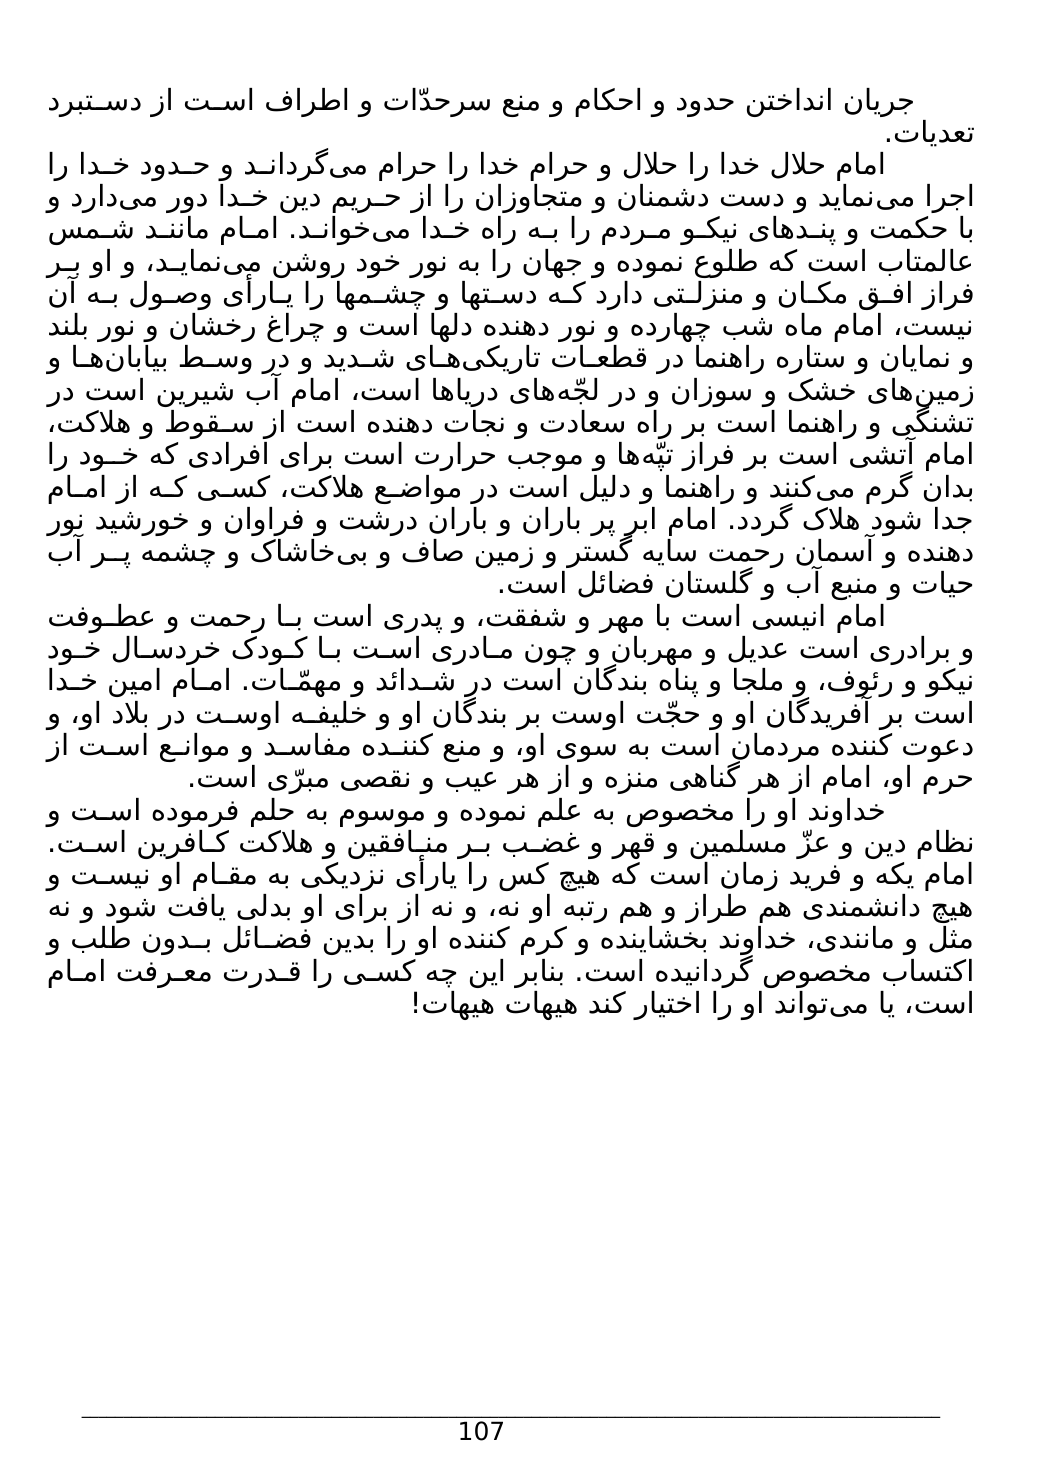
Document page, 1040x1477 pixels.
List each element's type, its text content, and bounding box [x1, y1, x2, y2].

text امام حلال خدا را حلال و حرام خدا را حرام مى‌گرداند و حدود خدا را اجرا مى‌نماید و دست دشمنان و متجاوزان را از حریم دین خدا دور مى‌دارد و با حکمت و پندهاى نیکو مردم را به راه خدا مى‌خواند. امام مانند شمس عالمتاب است که طلوع نموده و جهان را به نور خود روشن مى‌نماید، و او بر فراز افق مکان و منزلتى دارد که دستها و چشمها را یارأى وصول به آن نیست، امام ماه شب چهارده و نور دهنده دلها است و چراغ رخشان و نور بلند و نمایان و ستاره راهنما در قطعات تاریکى‌هاى شدید و در وسط بیابان‌ها و زمین‌هاى خشک و سوزان و در لجّه‌هاى دریاها است، امام آب شیرین است در تشنگى و راهنما است بر راه سعادت و نجات دهنده است از سقوط و هلاکت، امام آتشى است بر فراز تپّه‌ها و موجب حرارت است براى افرادى که خود را بدان گرم مى‌کنند و راهنما و دلیل است در مواضع هلاکت، کسى که از امام جدا شود هلاک گردد. امام ابر پر باران و باران درشت و فراوان و خورشید نور دهنده و آسمان رحمت سایه گستر و زمین صاف و بى‌خاشاک و چشمه پر آب حیات و منبع آب و گلستان فضائل است. [47, 149, 975, 601]
text جریان انداختن حدود و احکام و منع سرحدّات و اطراف است از دستبرد تعدیات. [47, 84, 975, 149]
text خداوند او را مخصوص به علم نموده و موسوم به حلم فرموده است و نظام دین و عزّ مسلمین و قهر و غضب بر منافقین و هلاکت کافرین است. امام یکه و فرید زمان است که هیچ کس را یارأى نزدیکى به مقام او نیست و هیچ دانشمندى هم طراز و هم رتبه او نه، و نه از براى او بدلى یافت شود و نه مثل و مانندى، خداوند بخشاینده و کرم کننده او را بدین فضائل بدون طلب و اکتساب مخصوص گردانیده است. بنابر این چه کسى را قدرت معرفت امام است، یا مى‌تواند او را اختیار کند هیهات هیهات! [47, 794, 975, 1020]
text امام انیسى است با مهر و شفقت، و پدرى است با رحمت و عطوفت و برادرى است عدیل و مهربان و چون مادرى است با کودک خردسال خود نیکو و رئوف، و ملجا و پناه بندگان است در شدائد و مهمّات. امام امین خدا است بر آفریدگان او و حجّت اوست بر بندگان او و خلیفه اوست در بلاد او، و دعوت کننده مردمان است به سوى او، و منع کننده مفاسد و موانع است از حرم او، امام از هر گناهى منزه و از هر عیب و نقصى مبرّى است. [47, 601, 975, 794]
